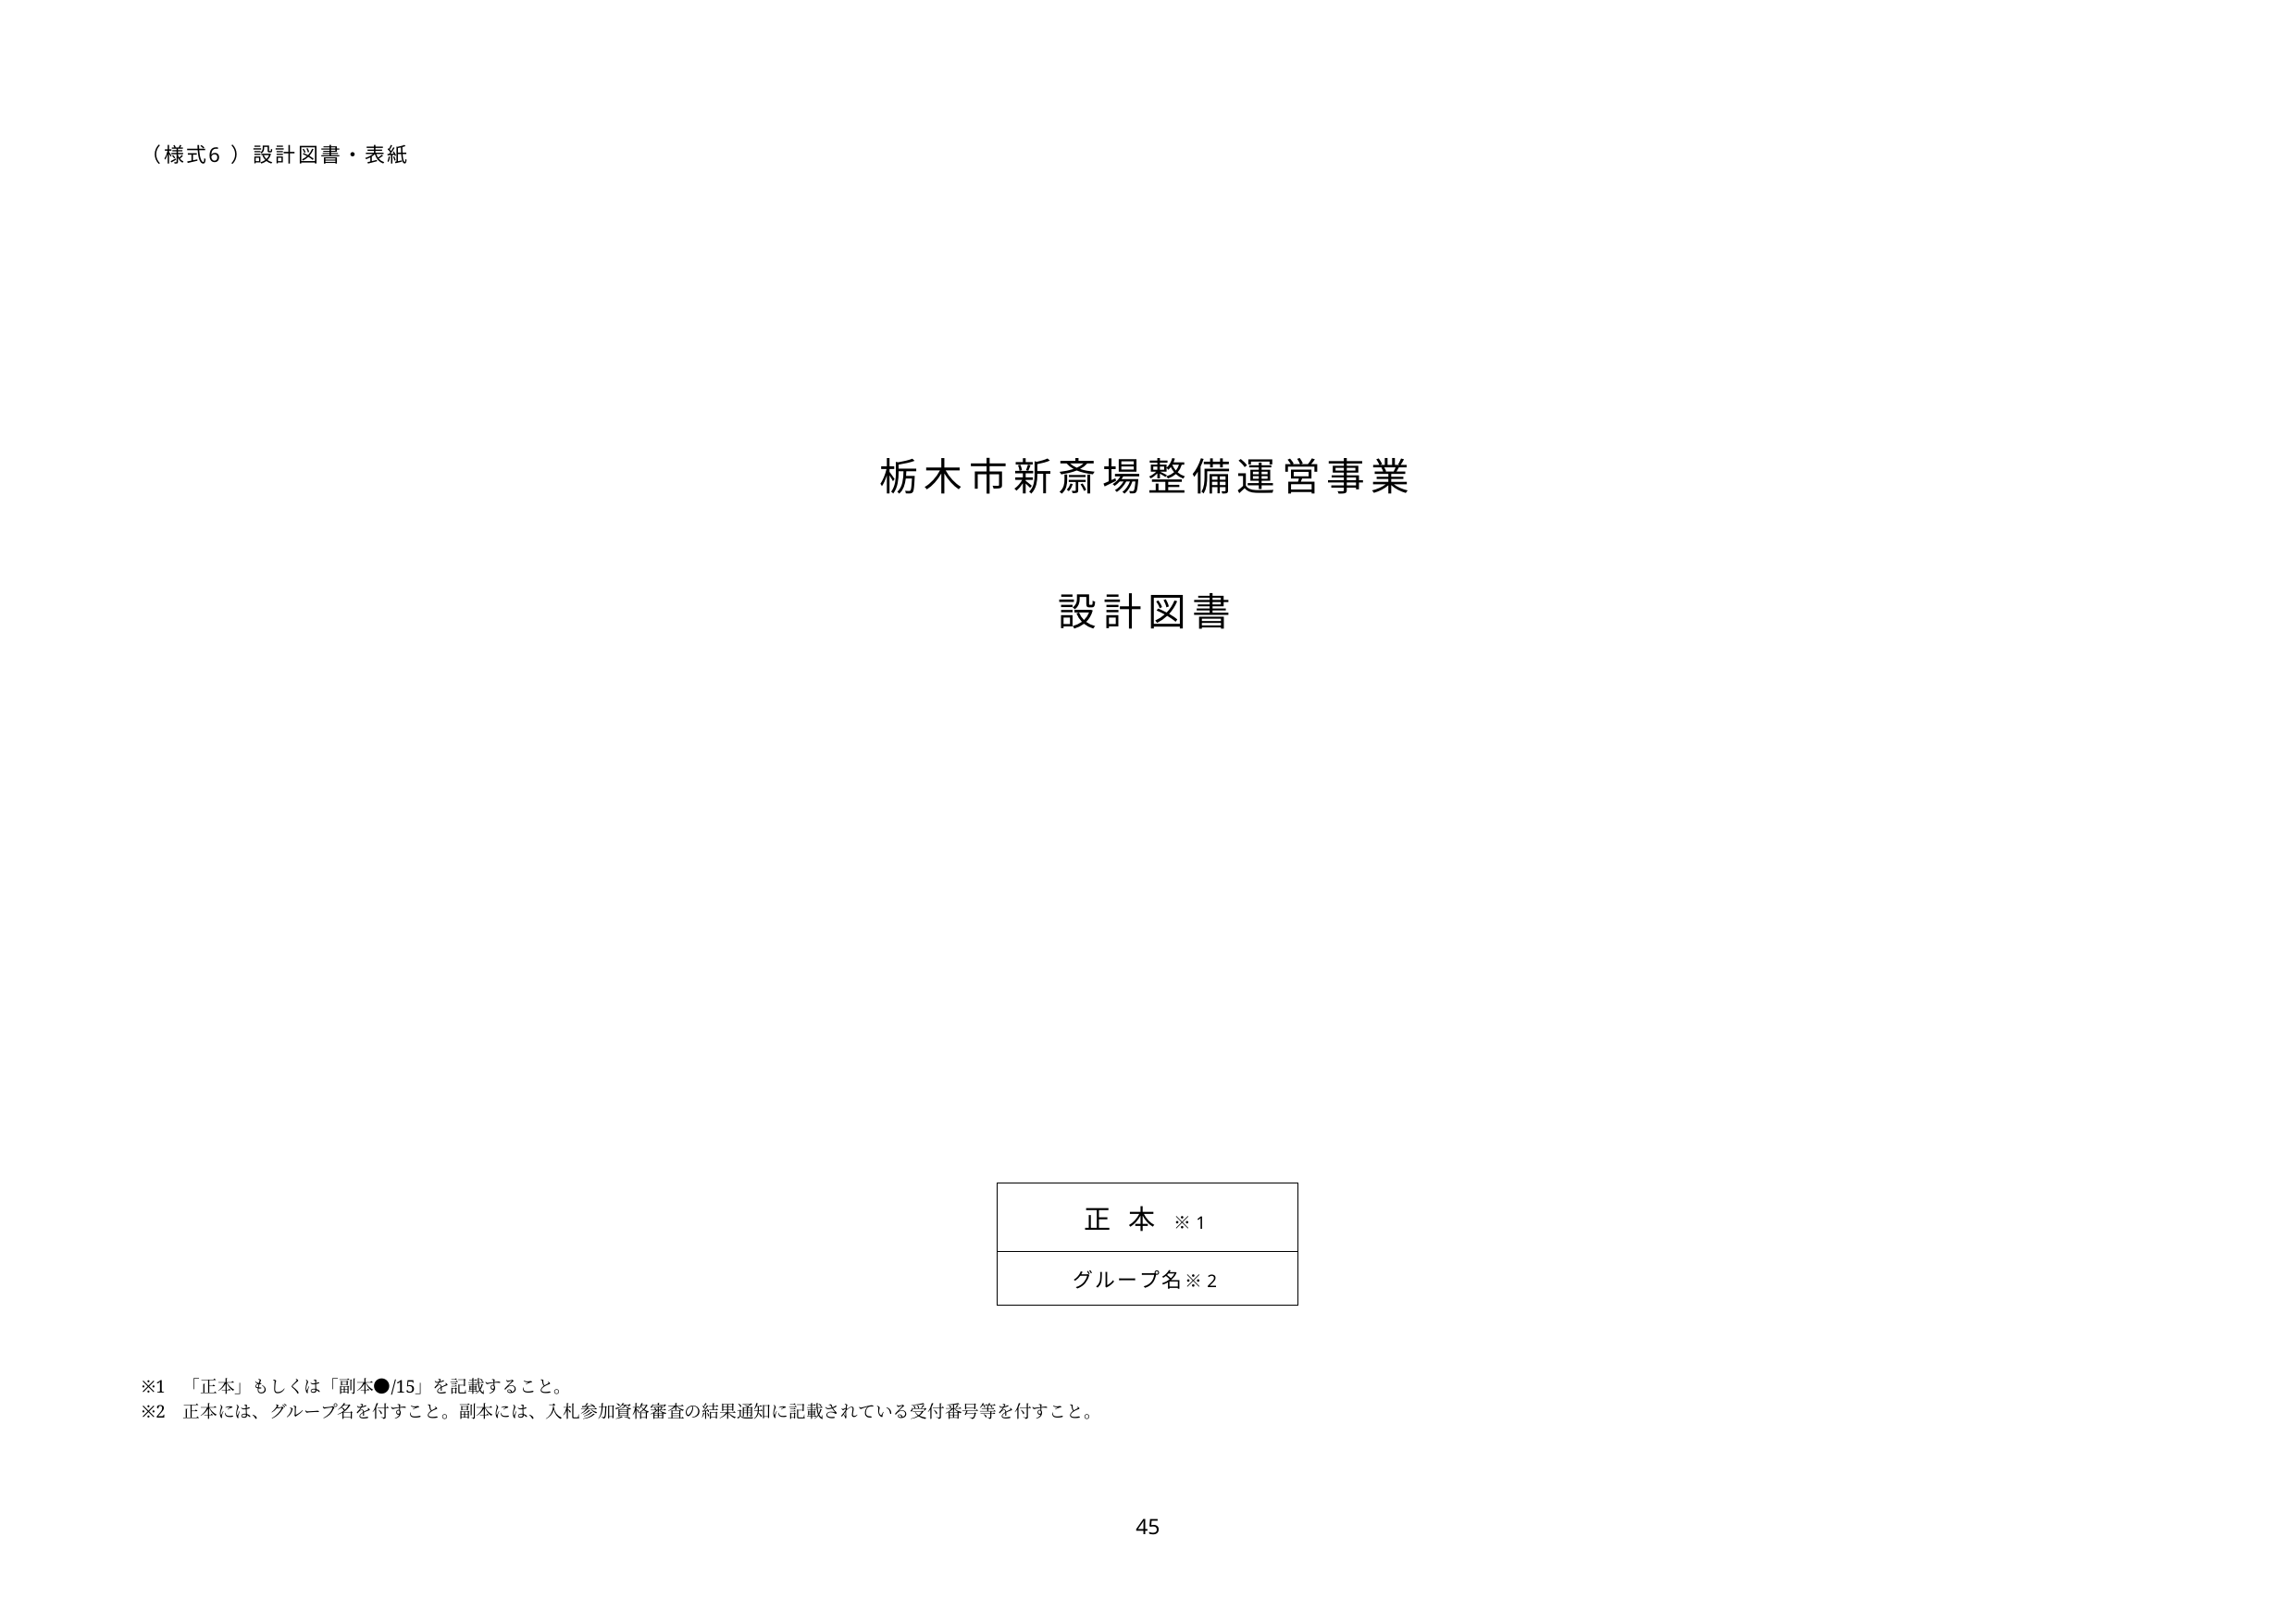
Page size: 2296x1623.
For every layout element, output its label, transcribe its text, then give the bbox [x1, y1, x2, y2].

text 設計図書 [142, 576, 2154, 643]
text ※2 正本には、グループ名を付すこと。副本には、入札参加資格審査の結果通知に記載されている受付番号等を付すこと。 [142, 1398, 2154, 1423]
subtitle （様式6）設計図書・表紙 [142, 137, 2154, 170]
table_header 正本※1 [998, 1183, 1297, 1251]
table_cell グループ名※2 [998, 1252, 1297, 1305]
text 栃木市新斎場整備運営事業 [142, 440, 2154, 508]
text ※1 「正本」もしくは「副本●/15」を記載すること。 [142, 1373, 2154, 1398]
